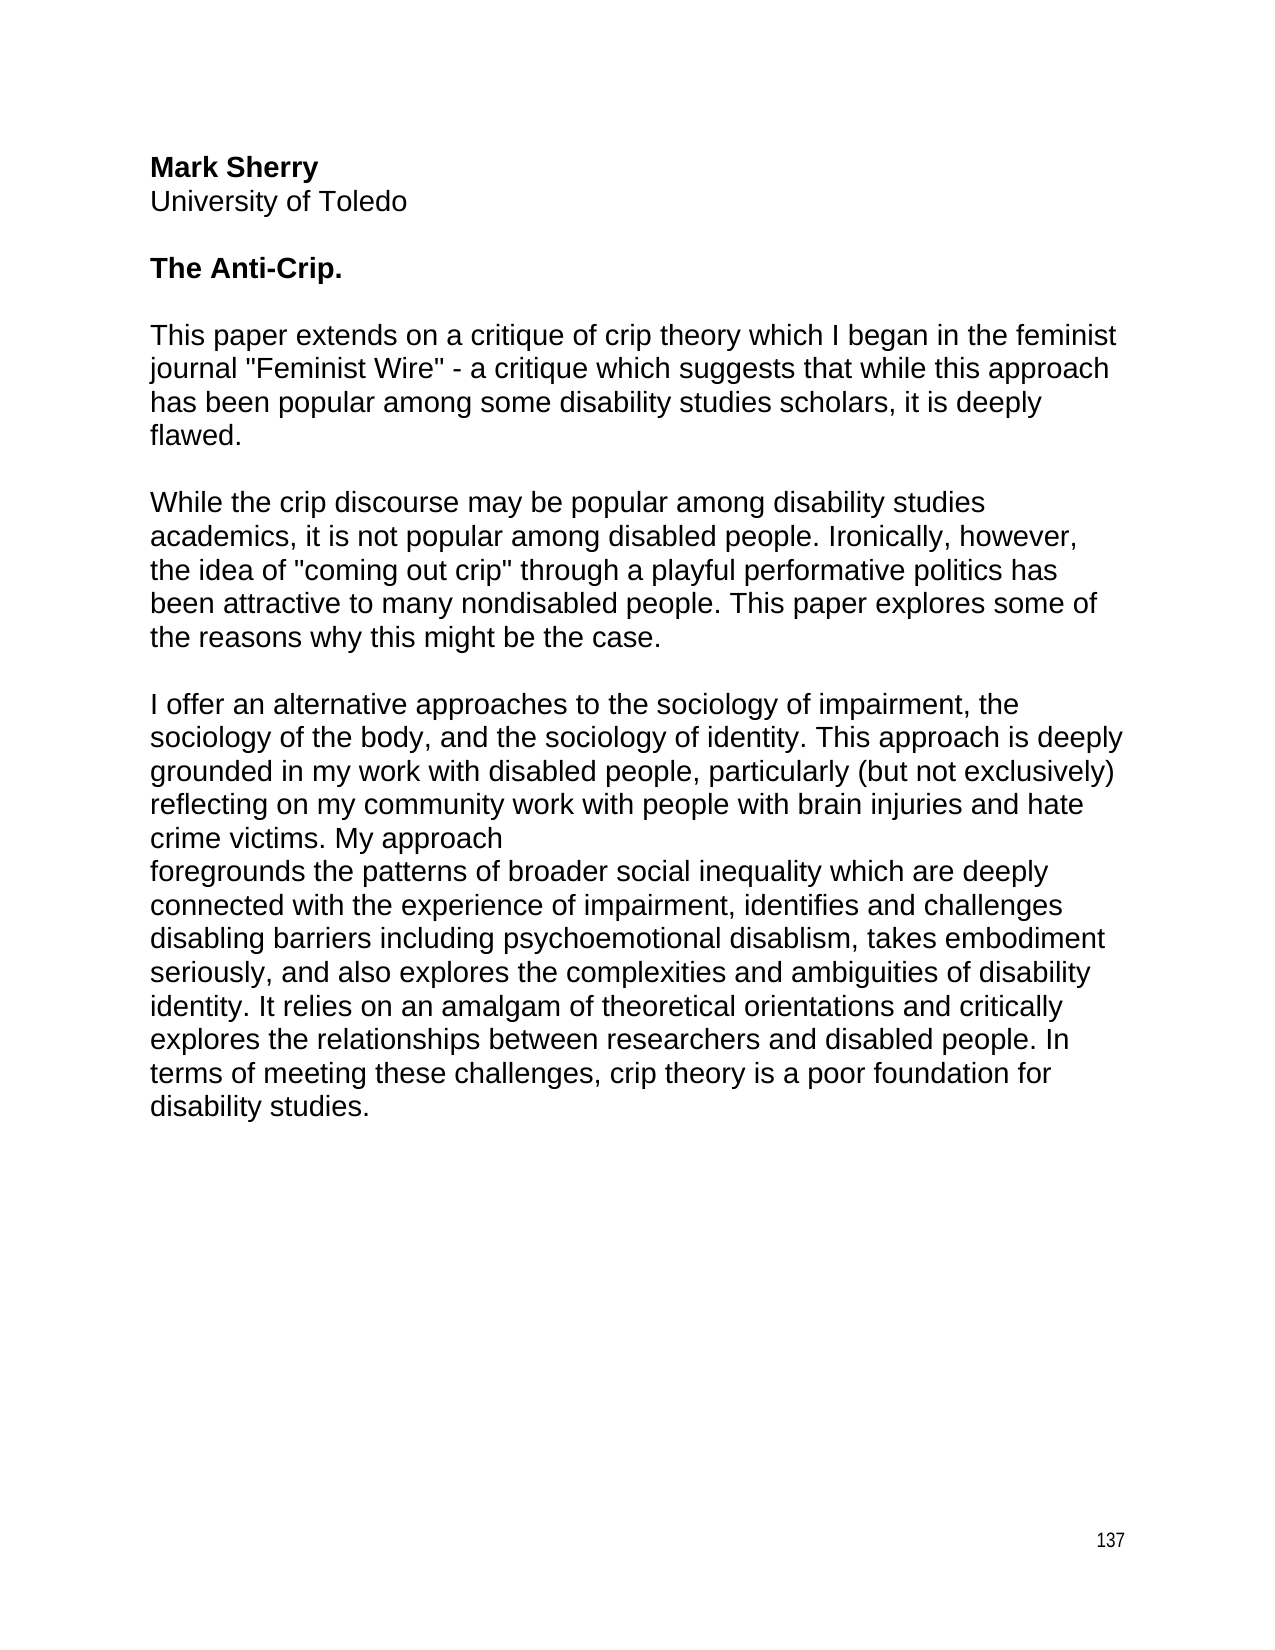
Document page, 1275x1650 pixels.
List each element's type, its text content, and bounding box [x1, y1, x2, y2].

text University of Toledo [150, 183, 1125, 217]
text Mark Sherry [150, 150, 1125, 183]
text This paper extends on a critique of crip theory which I began in the feminist journal "Feminist Wire" - a critique which suggests that while this approach has been popular among some disability studies scholars, it is deeply flawed. While the crip discourse may be popular among disability studies academics, it is not popular among disabled people. Ironically, however, the idea of "coming out crip" through a playful performative politics has been attractive to many nondisabled people. This paper explores some of the reasons why this might be the case. I offer an alternative approaches to the sociology of impairment, the sociology of the body, and the sociology of identity. This approach is deeply grounded in my work with disabled people, particularly (but not exclusively) reflecting on my community work with people with brain injuries and hate crime victims. My approach foregrounds the patterns of broader social inequality which are deeply connected with the experience of impairment, identifies and challenges disabling barriers including psychoemotional disablism, takes embodiment seriously, and also explores the complexities and ambiguities of disability identity. It relies on an amalgam of theoretical orientations and critically explores the relationships between researchers and disabled people. In terms of meeting these challenges, crip theory is a poor foundation for disability studies. [150, 318, 1125, 1123]
text The Anti-Crip. [150, 251, 1125, 284]
